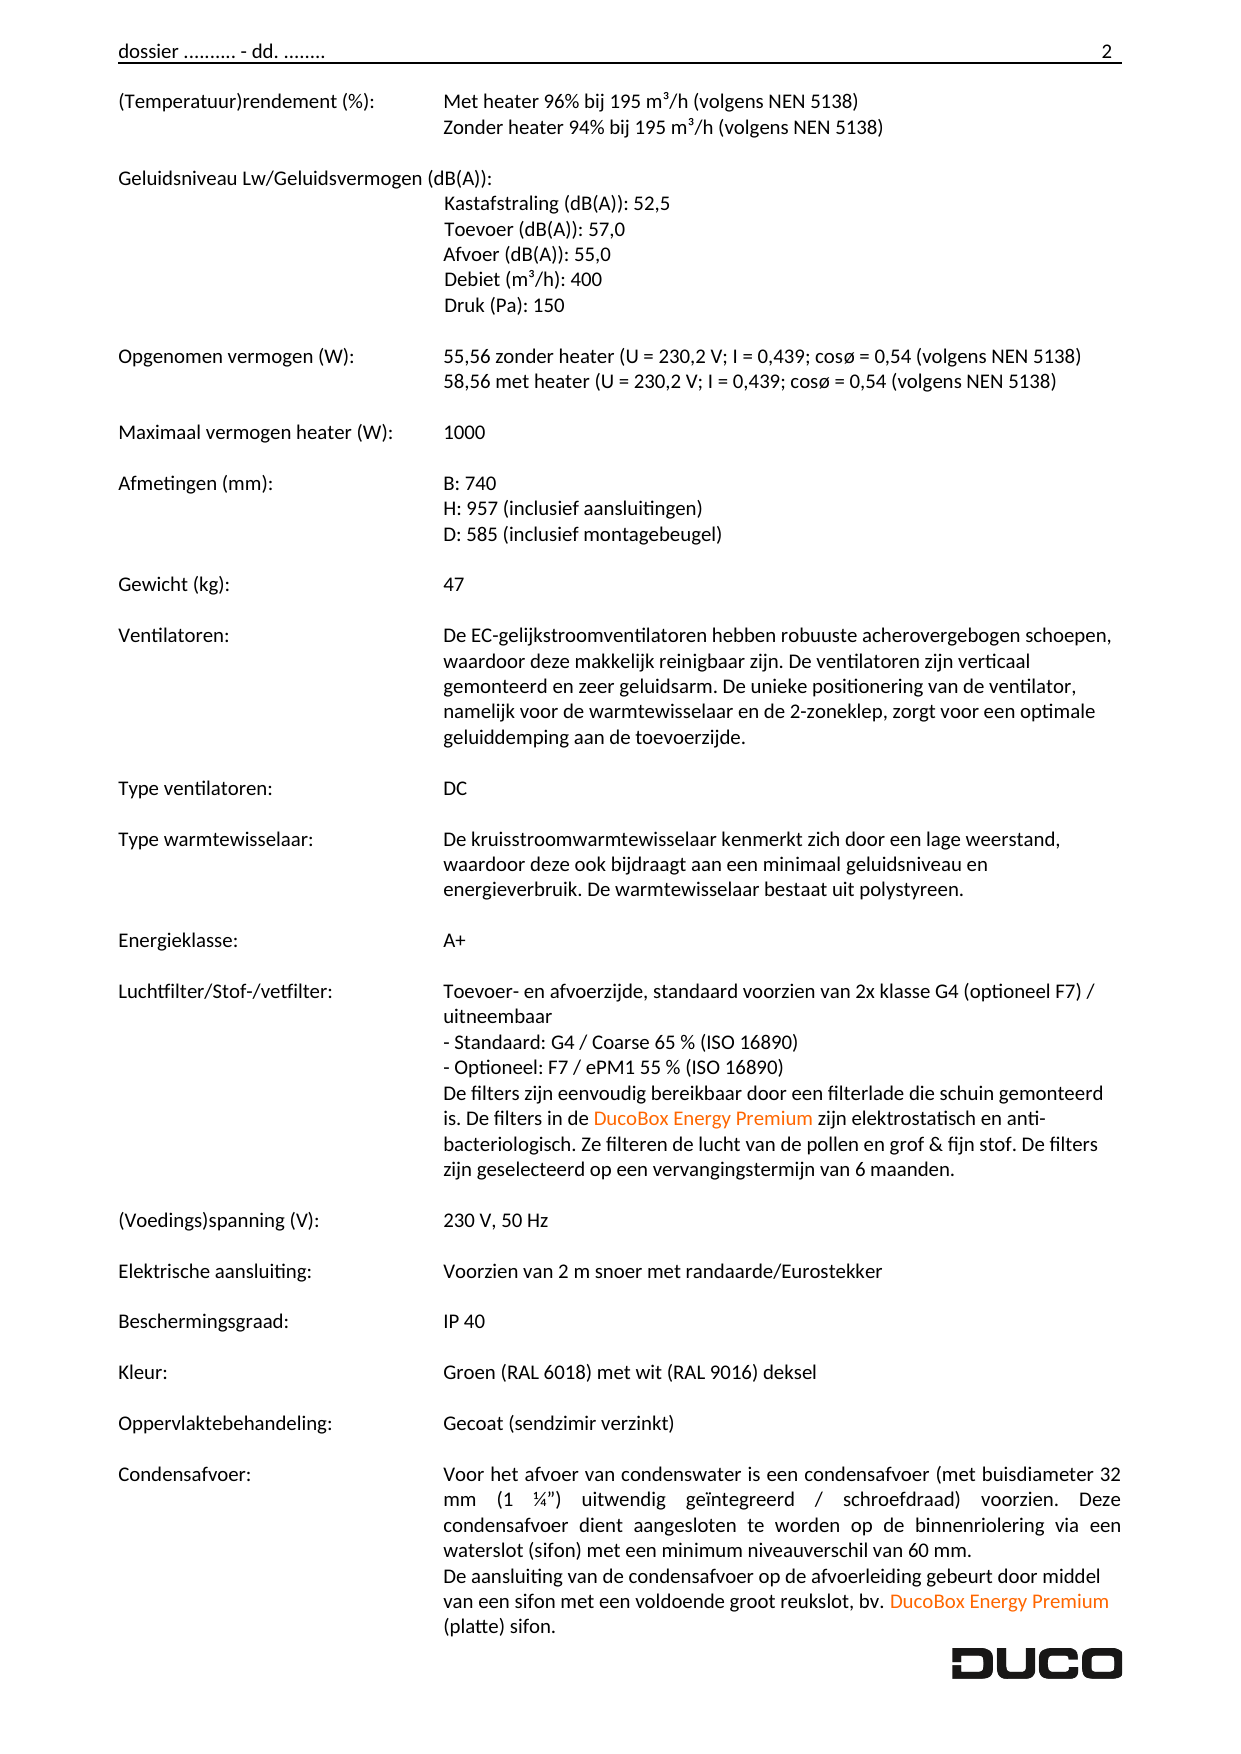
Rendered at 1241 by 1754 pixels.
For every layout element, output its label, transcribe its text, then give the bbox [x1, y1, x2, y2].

text Luchtfilter/Stof-/vetfilter: Toevoer- en afvoerzijde, standaard voorzien van 2x klasse G4 (optioneel F7) / uitneembaar [118, 978, 1122, 1029]
text D: 585 (inclusief montagebeugel) [343, 521, 1122, 546]
text Gewicht (kg): 47 [118, 572, 1122, 597]
text Toevoer (dB(A)): 57,0 [369, 216, 1122, 241]
text Type ventilatoren: DC [118, 775, 1122, 800]
text H: 957 (inclusief aansluitingen) [343, 495, 1122, 521]
text - Optioneel: F7 / ePM1 55 % (ISO 16890) [443, 1054, 1122, 1080]
text De filters zijn eenvoudig bereikbaar door een filterlade die schuin gemonteerd is. De filters in de DucoBox Energy Premium zijn elektrostatisch en anti-bacteriologisch. Ze filteren de lucht van de pollen en grof & fijn stof. De filters zijn geselecteerd op een vervangingstermijn van 6 maanden. [443, 1080, 1122, 1182]
text (Temperatuur)rendement (%): Met heater 96% bij 195 m³/h (volgens NEN 5138) [118, 89, 1122, 114]
text Kleur: Groen (RAL 6018) met wit (RAL 9016) deksel [118, 1359, 1122, 1385]
text De aansluiting van de condensafvoer op de afvoerleiding gebeurt door middel van een sifon met een voldoende groot reukslot, bv. DucoBox Energy Premium (platte) sifon. [443, 1563, 1122, 1639]
text Condensafvoer: Voor het afvoer van condenswater is een condensafvoer (met buisdiameter 32 mm (1 ¼”) uitwendig geïntegreerd / schroefdraad) voorzien. Deze condensafvoer dient aangesloten te worden op de binnenriolering via een waterslot (sifon) met een minimum niveauverschil van 60 mm. [118, 1461, 1122, 1563]
text Opgenomen vermogen (W): 55,56 zonder heater (U = 230,2 V; I = 0,439; cosø = 0,54 (volgens NEN 5138) [118, 343, 1122, 368]
text Beschermingsgraad: IP 40 [118, 1309, 1122, 1334]
text Elektrische aansluiting: Voorzien van 2 m snoer met randaarde/Eurostekker [118, 1258, 1122, 1283]
text Energieklasse: A+ [118, 927, 1122, 953]
text Afmetingen (mm): B: 740 [118, 470, 1122, 495]
text Geluidsniveau Lw/Geluidsvermogen (dB(A)): [118, 165, 1122, 190]
text Maximaal vermogen heater (W): 1000 [118, 419, 1122, 444]
text Type warmtewisselaar: De kruisstroomwarmtewisselaar kenmerkt zich door een lage weerstand, waardoor deze ook bijdraagt aan een minimaal geluidsniveau en energieverbruik. De warmtewisselaar bestaat uit polystyreen. [118, 826, 1122, 902]
text Oppervlaktebehandeling: Gecoat (sendzimir verzinkt) [118, 1410, 1122, 1436]
text Druk (Pa): 150 [369, 292, 1122, 317]
text Kastafstraling (dB(A)): 52,5 [369, 190, 1122, 216]
text 58,56 met heater (U = 230,2 V; I = 0,439; cosø = 0,54 (volgens NEN 5138) [118, 368, 1122, 394]
text Ventilatoren: De EC-gelijkstroomventilatoren hebben robuuste acherovergebogen schoepen, waardoor deze makkelijk reinigbaar zijn. De ventilatoren zijn verticaal gemonteerd en zeer geluidsarm. De unieke positionering van de ventilator, namelijk voor de warmtewisselaar en de 2-zoneklep, zorgt voor een optimale geluiddemping aan de toevoerzijde. [118, 622, 1122, 749]
picture [952, 1648, 1123, 1679]
text Zonder heater 94% bij 195 m³/h (volgens NEN 5138) [118, 114, 1122, 139]
text Afvoer (dB(A)): 55,0 [369, 241, 1122, 267]
text (Voedings)spanning (V): 230 V, 50 Hz [118, 1207, 1122, 1232]
text Debiet (m³/h): 400 [369, 267, 1122, 292]
text - Standaard: G4 / Coarse 65 % (ISO 16890) [443, 1029, 1122, 1054]
